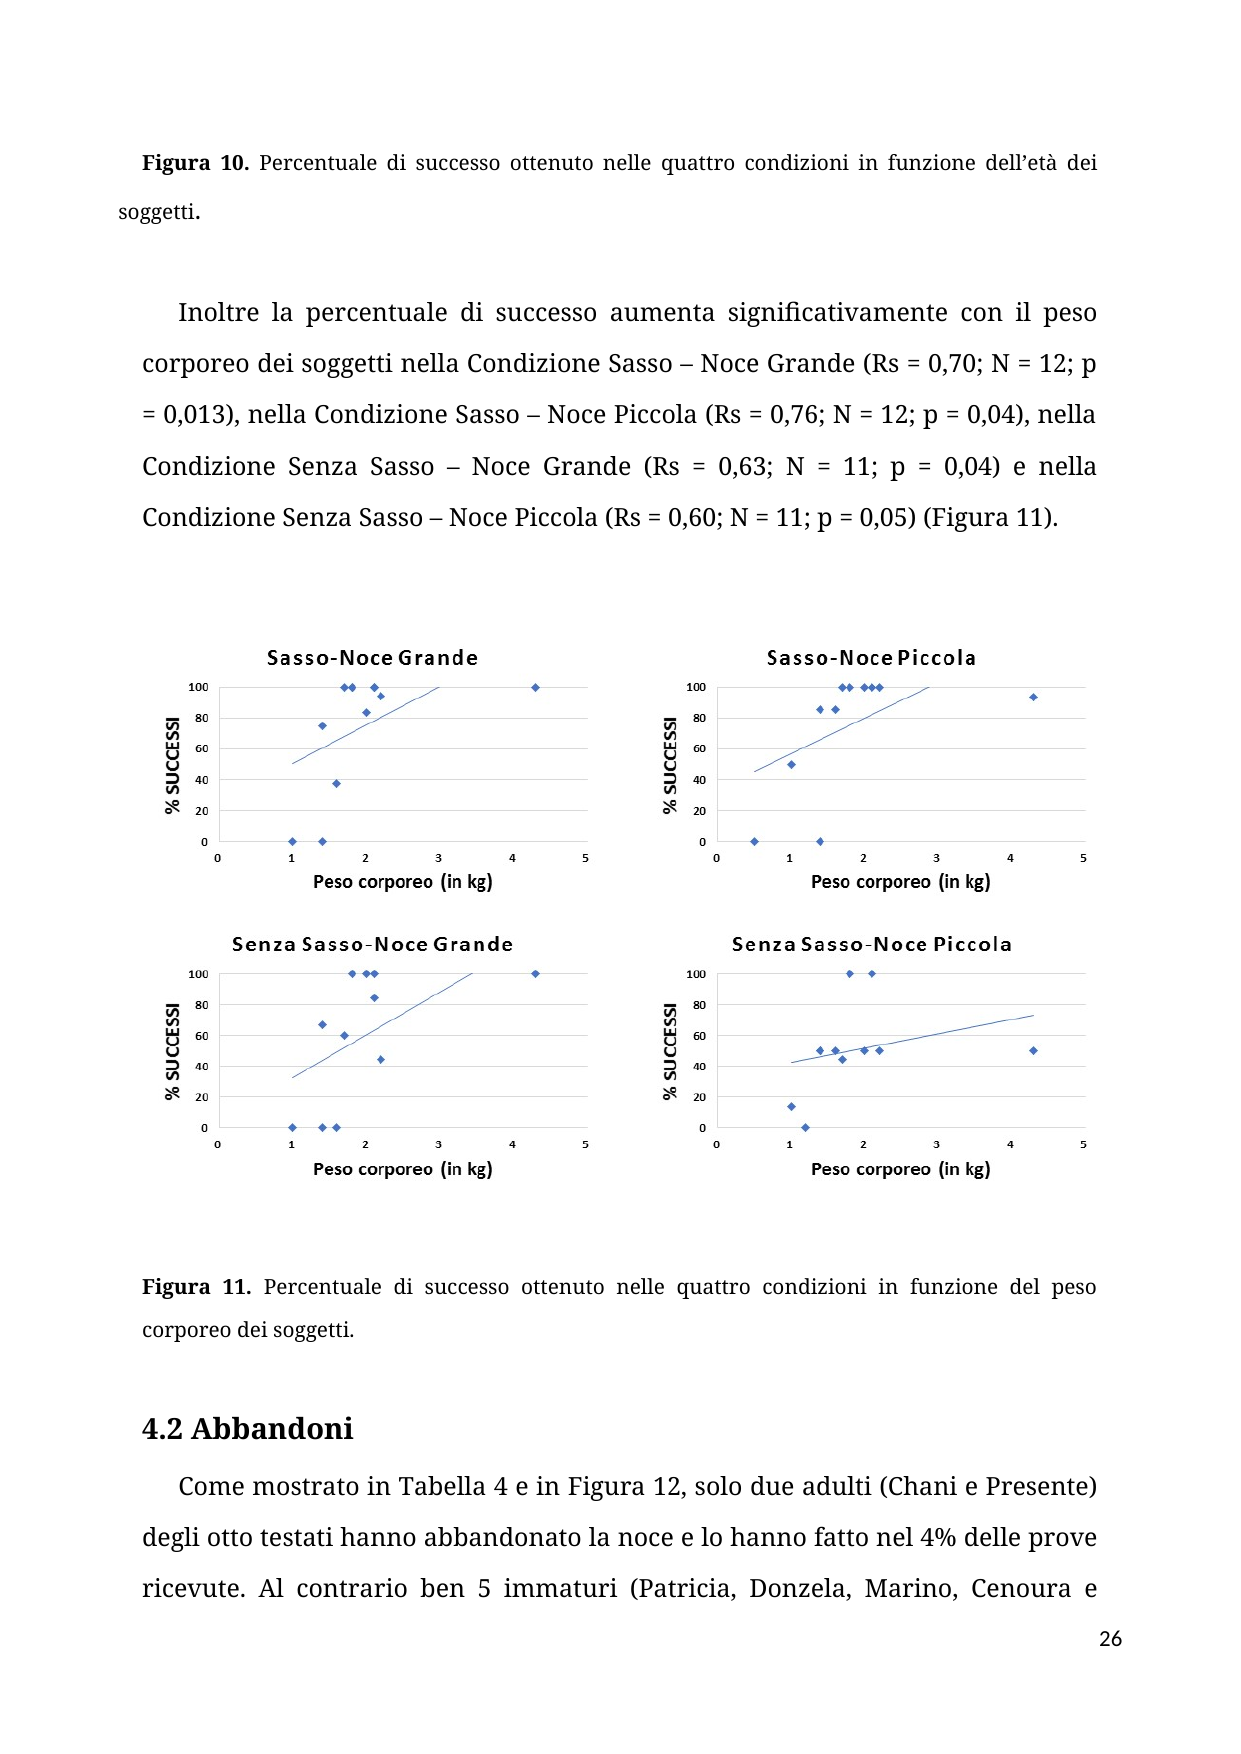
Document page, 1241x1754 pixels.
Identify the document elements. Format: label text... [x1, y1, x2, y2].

picture [11, 550, 1241, 1242]
list Inoltre la percentuale di successo aumenta significativamente con il peso corporeo dei soggetti nella Condizione Sasso – Noce Grande (Rs = 0,70; N = 12; p = 0,013), nella Condizione Sasso – Noce Piccola (Rs = 0,76; N = 12; p = 0,04), nella Condizione Senza Sasso – Noce Grande (Rs = 0,63; N = 11; p = 0,04) e nella Condizione Senza Sasso – Noce Piccola (Rs = 0,60; N = 11; p = 0,05) (Figura 11). [142, 295, 1098, 533]
text Figura 11. Percentuale di successo ottenuto nelle quattro condizioni in funzione del peso corporeo dei soggetti. [142, 1242, 1098, 1343]
subtitle 4.2 Abbandoni [118, 1409, 1098, 1448]
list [142, 1468, 1098, 1604]
text Figura 10. Percentuale di successo ottenuto nelle quattro condizioni in funzione dell’età dei soggetti. [118, 148, 1098, 227]
